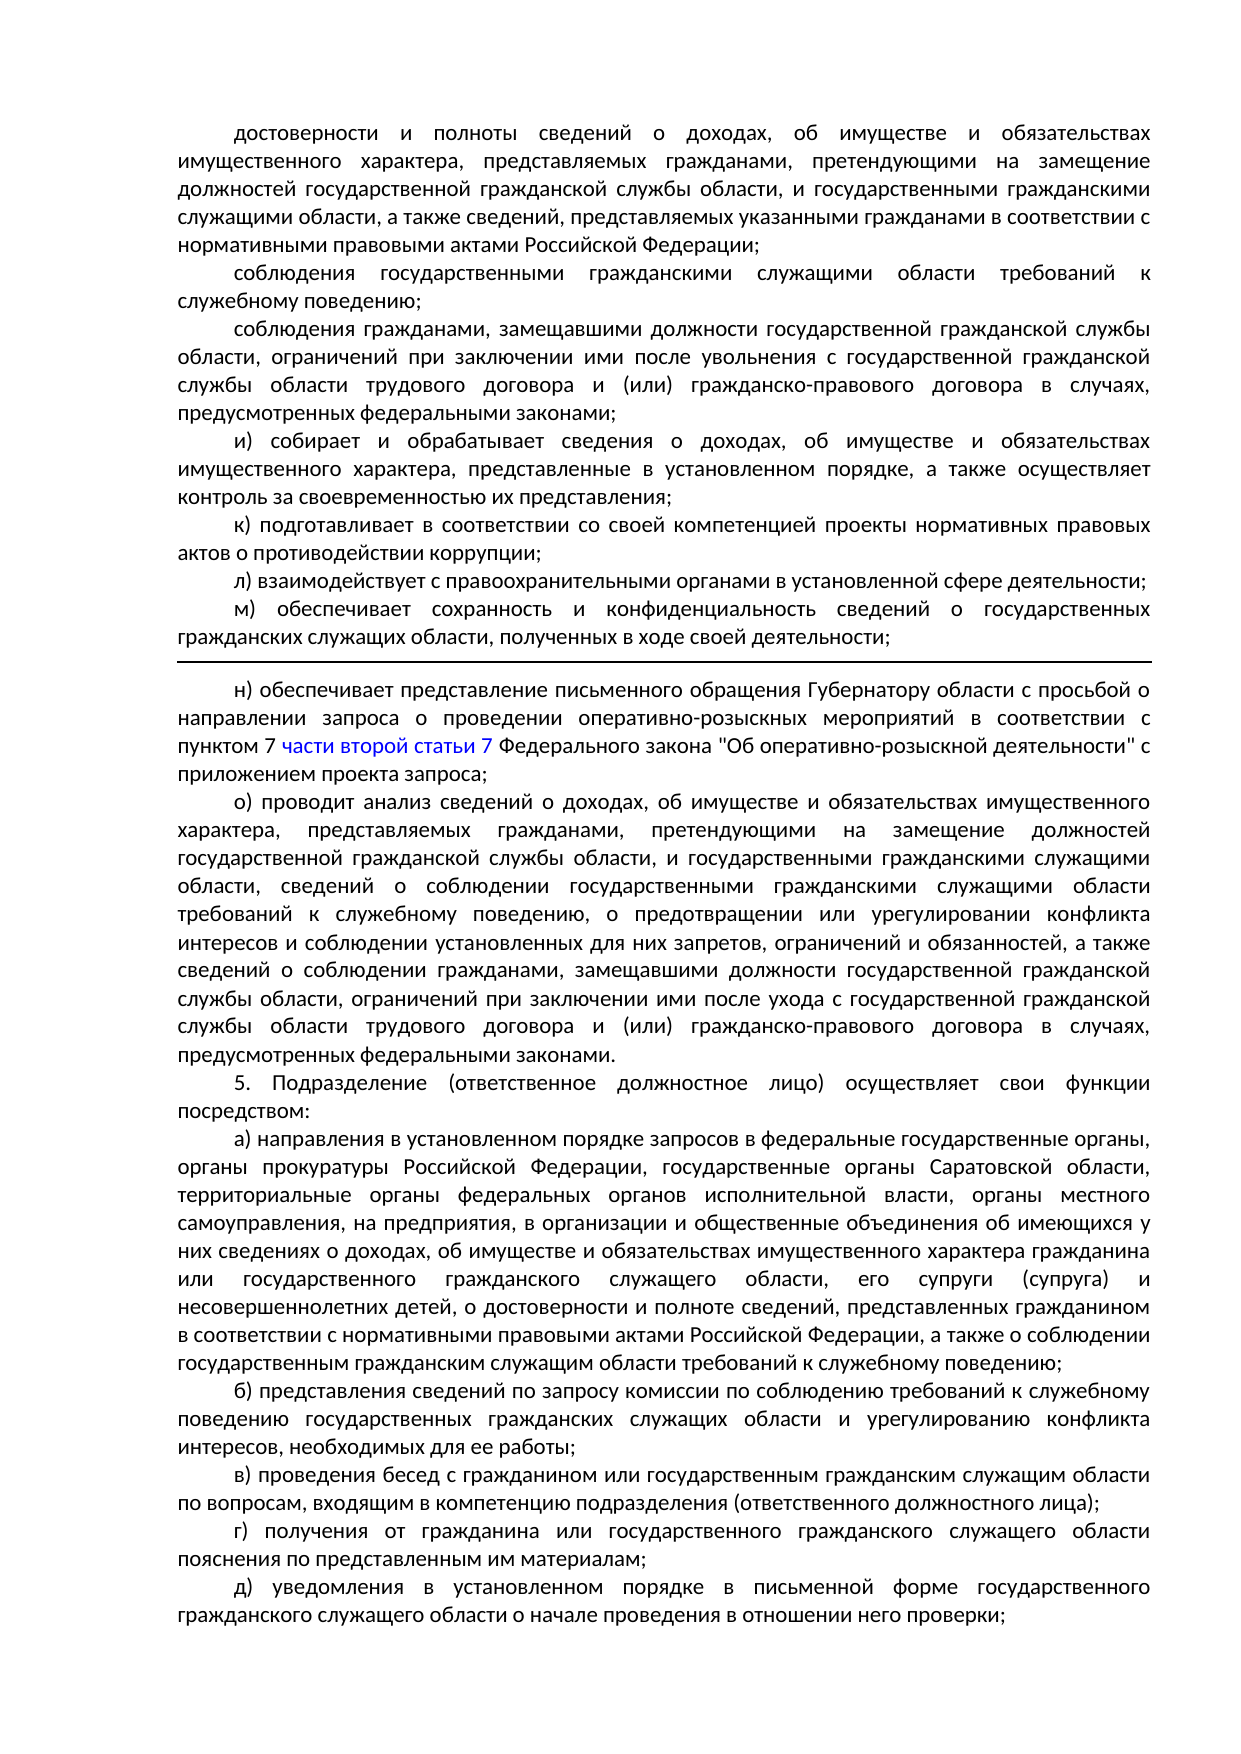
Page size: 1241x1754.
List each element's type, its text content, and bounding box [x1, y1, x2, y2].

text 5. Подразделение (ответственное должностное лицо) осуществляет свои функции посредством: [177, 1068, 1152, 1124]
text и) собирает и обрабатывает сведения о доходах, об имуществе и обязательствах имущественного характера, представленные в установленном порядке, а также осуществляет контроль за своевременностью их представления; [177, 426, 1152, 510]
text к) подготавливает в соответствии со своей компетенцией проекты нормативных правовых актов о противодействии коррупции; [177, 510, 1152, 566]
text д) уведомления в установленном порядке в письменной форме государственного гражданского служащего области о начале проведения в отношении него проверки; [177, 1572, 1152, 1628]
text о) проводит анализ сведений о доходах, об имуществе и обязательствах имущественного характера, представляемых гражданами, претендующими на замещение должностей государственной гражданской службы области, и государственными гражданскими служащими области, сведений о соблюдении государственными гражданскими служащими области требований к служебному поведению, о предотвращении или урегулировании конфликта интересов и соблюдении установленных для них запретов, ограничений и обязанностей, а также сведений о соблюдении гражданами, замещавшими должности государственной гражданской службы области, ограничений при заключении ими после ухода с государственной гражданской службы области трудового договора и (или) гражданско-правового договора в случаях, предусмотренных федеральными законами. [177, 787, 1152, 1068]
text а) направления в установленном порядке запросов в федеральные государственные органы, органы прокуратуры Российской Федерации, государственные органы Саратовской области, территориальные органы федеральных органов исполнительной власти, органы местного самоуправления, на предприятия, в организации и общественные объединения об имеющихся у них сведениях о доходах, об имуществе и обязательствах имущественного характера гражданина или государственного гражданского служащего области, его супруги (супруга) и несовершеннолетних детей, о достоверности и полноте сведений, представленных гражданином в соответствии с нормативными правовыми актами Российской Федерации, а также о соблюдении государственным гражданским служащим области требований к служебному поведению; [177, 1124, 1152, 1376]
text н) обеспечивает представление письменного обращения Губернатору области с просьбой о направлении запроса о проведении оперативно-розыскных мероприятий в соответствии с пунктом 7 части второй статьи 7 Федерального закона "Об оперативно-розыскной деятельности" с приложением проекта запроса; [177, 675, 1152, 787]
text л) взаимодействует с правоохранительными органами в установленной сфере деятельности; [177, 566, 1152, 594]
text б) представления сведений по запросу комиссии по соблюдению требований к служебному поведению государственных гражданских служащих области и урегулированию конфликта интересов, необходимых для ее работы; [177, 1376, 1152, 1460]
text в) проведения бесед с гражданином или государственным гражданским служащим области по вопросам, входящим в компетенцию подразделения (ответственного должностного лица); [177, 1460, 1152, 1516]
text м) обеспечивает сохранность и конфиденциальность сведений о государственных гражданских служащих области, полученных в ходе своей деятельности; [177, 594, 1152, 651]
text достоверности и полноты сведений о доходах, об имуществе и обязательствах имущественного характера, представляемых гражданами, претендующими на замещение должностей государственной гражданской службы области, и государственными гражданскими служащими области, а также сведений, представляемых указанными гражданами в соответствии с нормативными правовыми актами Российской Федерации; [177, 118, 1152, 258]
text соблюдения гражданами, замещавшими должности государственной гражданской службы области, ограничений при заключении ими после увольнения с государственной гражданской службы области трудового договора и (или) гражданско-правового договора в случаях, предусмотренных федеральными законами; [177, 314, 1152, 426]
text г) получения от гражданина или государственного гражданского служащего области пояснения по представленным им материалам; [177, 1516, 1152, 1572]
text соблюдения государственными гражданскими служащими области требований к служебному поведению; [177, 258, 1152, 314]
